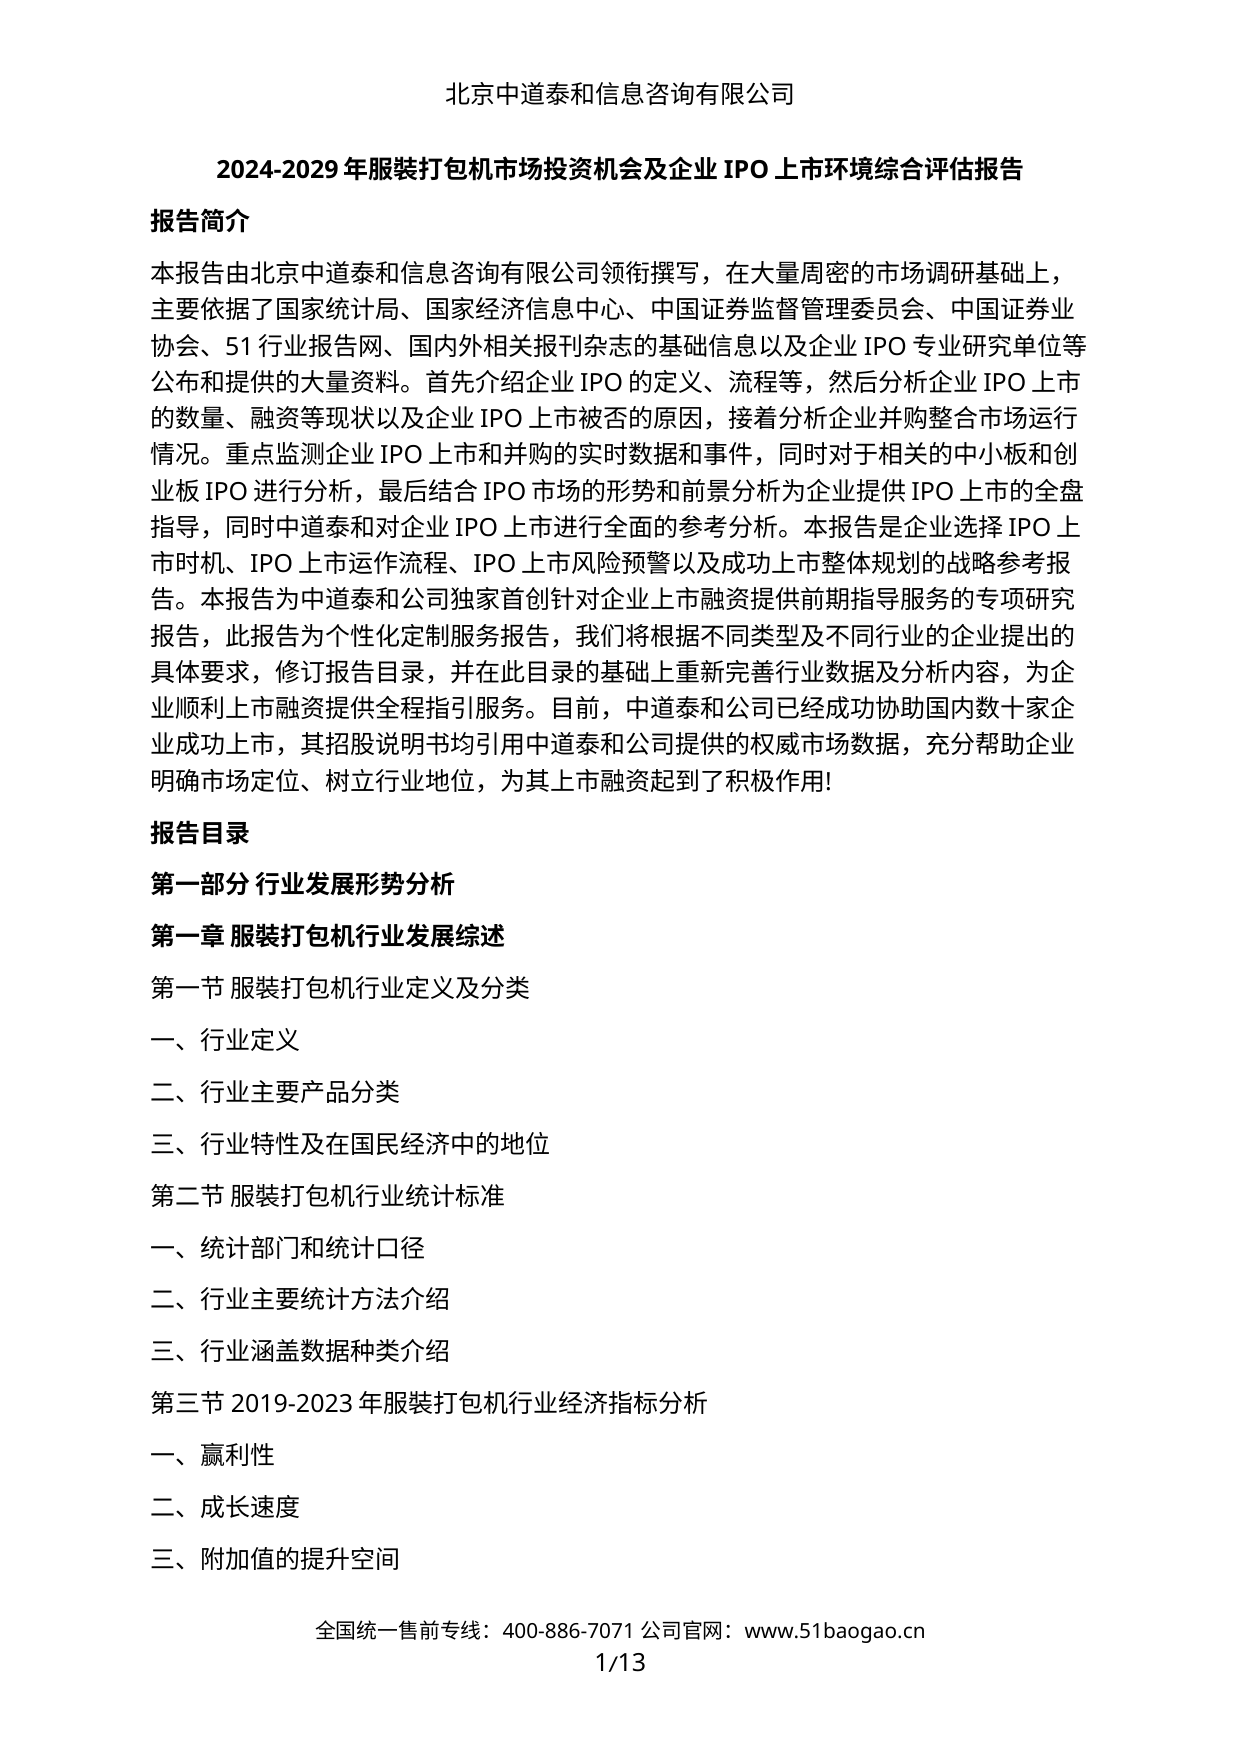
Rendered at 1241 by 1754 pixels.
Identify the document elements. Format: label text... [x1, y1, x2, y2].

text 二、行业主要统计方法介绍 [150, 1280, 1090, 1316]
text 三、行业特性及在国民经济中的地位 [150, 1124, 1090, 1161]
text 一、行业定义 [150, 1021, 1090, 1057]
text 报告目录 [150, 813, 1090, 849]
text 第三节 2019-2023年服裝打包机行业经济指标分析 [150, 1384, 1090, 1420]
text 第一部分 行业发展形势分析 [150, 865, 1090, 901]
text 第二节 服裝打包机行业统计标准 [150, 1176, 1090, 1212]
text 第一节 服裝打包机行业定义及分类 [150, 969, 1090, 1005]
text 2024-2029年服裝打包机市场投资机会及企业IPO上市环境综合评估报告 [150, 150, 1090, 186]
text 一、赢利性 [150, 1436, 1090, 1472]
text 二、行业主要产品分类 [150, 1072, 1090, 1109]
text 报告简介 [150, 202, 1090, 238]
text 一、统计部门和统计口径 [150, 1228, 1090, 1264]
text 本报告由北京中道泰和信息咨询有限公司领衔撰写，在大量周密的市场调研基础上，主要依据了国家统计局、国家经济信息中心、中国证券监督管理委员会、中国证券业协会、51行业报告网、国内外相关报刊杂志的基础信息以及企业IPO专业研究单位等公布和提供的大量资料。首先介绍企业IPO的定义、流程等，然后分析企业IPO上市的数量、融资等现状以及企业IPO上市被否的原因，接着分析企业并购整合市场运行情况。重点监测企业IPO上市和并购的实时数据和事件，同时对于相关的中小板和创业板IPO进行分析，最后结合IPO市场的形势和前景分析为企业提供IPO上市的全盘指导，同时中道泰和对企业IPO上市进行全面的参考分析。本报告是企业选择IPO上市时机、IPO上市运作流程、IPO上市风险预警以及成功上市整体规划的战略参考报告。本报告为中道泰和公司独家首创针对企业上市融资提供前期指导服务的专项研究报告，此报告为个性化定制服务报告，我们将根据不同类型及不同行业的企业提出的具体要求，修订报告目录，并在此目录的基础上重新完善行业数据及分析内容，为企业顺利上市融资提供全程指引服务。目前，中道泰和公司已经成功协助国内数十家企业成功上市，其招股说明书均引用中道泰和公司提供的权威市场数据，充分帮助企业明确市场定位、树立行业地位，为其上市融资起到了积极作用! [150, 254, 1090, 797]
text 第一章 服裝打包机行业发展综述 [150, 917, 1090, 953]
text 三、行业涵盖数据种类介绍 [150, 1332, 1090, 1368]
text 二、成长速度 [150, 1487, 1090, 1524]
text 三、附加值的提升空间 [150, 1539, 1090, 1576]
